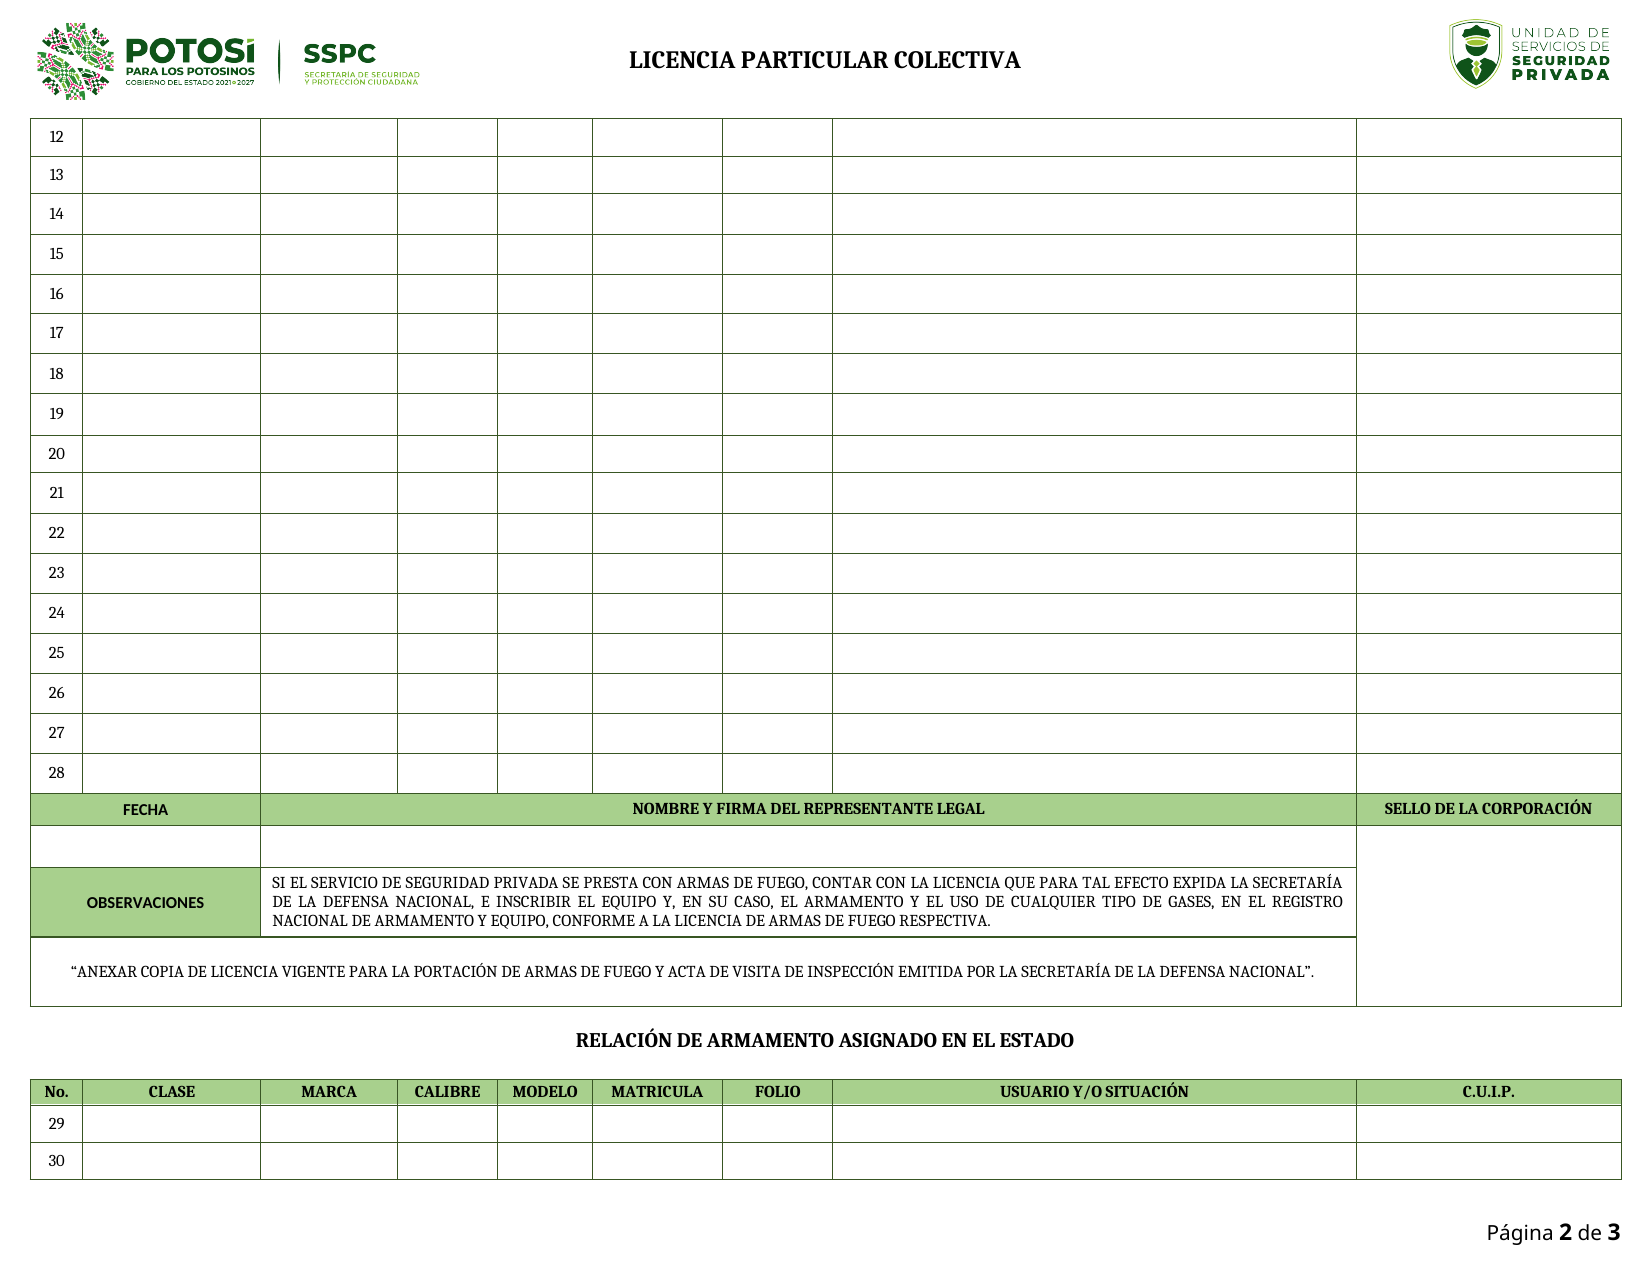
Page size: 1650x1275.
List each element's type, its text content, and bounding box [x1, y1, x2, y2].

table_cell [1357, 275, 1621, 313]
table_cell [723, 714, 832, 753]
table_cell [723, 314, 832, 353]
table_cell [833, 594, 1356, 633]
table_cell [593, 514, 722, 553]
table_cell [261, 594, 397, 633]
table_header FOLIO [723, 1080, 832, 1104]
text RELACIÓN DE ARMAMENTO ASIGNADO EN EL ESTADO [29, 1029, 1620, 1053]
table_cell [1357, 194, 1621, 234]
table_cell [1357, 514, 1621, 553]
table_cell [593, 354, 722, 393]
table_cell [498, 119, 592, 156]
table_cell [723, 754, 832, 793]
table_cell 12 [31, 119, 82, 156]
table_cell [593, 1143, 722, 1179]
table_cell [1357, 235, 1621, 274]
table_cell [833, 514, 1356, 553]
table_cell [833, 714, 1356, 753]
table_cell [83, 157, 260, 193]
table_cell [83, 235, 260, 274]
table_cell [593, 473, 722, 513]
table_cell [261, 714, 397, 753]
table_cell [261, 436, 397, 472]
table_cell [498, 1106, 592, 1142]
table_cell 24 [31, 594, 82, 633]
table_cell [261, 634, 397, 673]
table_cell 14 [31, 194, 82, 234]
table_cell [498, 436, 592, 472]
table_cell [498, 554, 592, 593]
table_cell [498, 194, 592, 234]
table_cell [498, 235, 592, 274]
table_cell [398, 594, 497, 633]
table_cell [261, 275, 397, 313]
table_cell OBSERVACIONES [31, 868, 260, 936]
table_cell [398, 275, 497, 313]
table_cell [833, 157, 1356, 193]
table_cell [498, 634, 592, 673]
table_cell 23 [31, 554, 82, 593]
table_cell [593, 1106, 722, 1142]
table_cell [261, 157, 397, 193]
table_cell “ANEXAR COPIA DE LICENCIA VIGENTE PARA LA PORTACIÓN DE ARMAS DE FUEGO Y ACTA DE VISITA DE INSPECCIÓN EMITIDA POR LA SECRETARÍA DE LA DEFENSA NACIONAL”. [31, 938, 1356, 1006]
table_cell [261, 826, 1356, 867]
table_cell 13 [31, 157, 82, 193]
table_cell [398, 354, 497, 393]
table_cell [498, 514, 592, 553]
table_cell [83, 436, 260, 472]
picture [29, 17, 424, 105]
table_cell [31, 826, 260, 867]
table_cell 15 [31, 235, 82, 274]
table_cell [833, 754, 1356, 793]
table_cell 28 [31, 754, 82, 793]
table_cell [83, 119, 260, 156]
table_cell [398, 235, 497, 274]
table_cell 29 [31, 1106, 82, 1142]
table_cell [1357, 394, 1621, 434]
table_cell [398, 1106, 497, 1142]
table_header MATRICULA [593, 1080, 722, 1104]
table_cell [261, 514, 397, 553]
table_cell [398, 119, 497, 156]
table_cell 16 [31, 275, 82, 313]
table_cell [593, 634, 722, 673]
table_cell [833, 354, 1356, 393]
table_cell [1357, 826, 1621, 1006]
table_cell [398, 394, 497, 434]
table_cell [83, 754, 260, 793]
table_cell [723, 194, 832, 234]
table_cell [83, 554, 260, 593]
table_cell [593, 157, 722, 193]
table_cell [593, 436, 722, 472]
table_header C.U.I.P. [1357, 1080, 1621, 1104]
table_cell [723, 594, 832, 633]
table_cell [1357, 314, 1621, 353]
table_cell [833, 436, 1356, 472]
table_cell 30 [31, 1143, 82, 1179]
table_cell [83, 1106, 260, 1142]
table_cell [498, 275, 592, 313]
table_cell [723, 157, 832, 193]
table_cell [498, 1143, 592, 1179]
table_cell [398, 314, 497, 353]
table_header MODELO [498, 1080, 592, 1104]
table_cell [1357, 473, 1621, 513]
table_cell [1357, 1143, 1621, 1179]
table_cell [498, 354, 592, 393]
table_cell [723, 394, 832, 434]
table_cell [261, 473, 397, 513]
table_cell [261, 554, 397, 593]
table_cell [398, 714, 497, 753]
table_cell [398, 473, 497, 513]
table_header No. [31, 1080, 82, 1104]
table_cell [398, 1143, 497, 1179]
table_cell [261, 1143, 397, 1179]
table_cell [833, 314, 1356, 353]
table_cell [593, 314, 722, 353]
table_cell SI EL SERVICIO DE SEGURIDAD PRIVADA SE PRESTA CON ARMAS DE FUEGO, CONTAR CON LA LICENCIA QUE PARA TAL EFECTO EXPIDA LA SECRETARÍA DE LA DEFENSA NACIONAL, E INSCRIBIR EL EQUIPO Y, EN SU CASO, EL ARMAMENTO Y EL USO DE CUALQUIER TIPO DE GASES, EN EL REGISTRO NACIONAL DE ARMAMENTO Y EQUIPO, CONFORME A LA LICENCIA DE ARMAS DE FUEGO RESPECTIVA. [261, 868, 1356, 936]
table_cell [1357, 1106, 1621, 1142]
table_cell [261, 394, 397, 434]
table_cell [833, 275, 1356, 313]
table_cell 25 [31, 634, 82, 673]
table_cell [833, 394, 1356, 434]
table_cell [83, 674, 260, 713]
table_cell 21 [31, 473, 82, 513]
table_cell [593, 235, 722, 274]
table_cell [498, 754, 592, 793]
table_cell [593, 394, 722, 434]
table_cell [833, 554, 1356, 593]
table_cell [723, 634, 832, 673]
table_cell [593, 554, 722, 593]
table_cell [261, 235, 397, 274]
table_cell [398, 754, 497, 793]
table_cell [833, 634, 1356, 673]
table_cell [83, 514, 260, 553]
table_cell [83, 314, 260, 353]
table_cell [723, 354, 832, 393]
table_cell [83, 354, 260, 393]
table_cell [498, 157, 592, 193]
table_cell [593, 194, 722, 234]
table_cell [261, 119, 397, 156]
table_cell [1357, 119, 1621, 156]
table_cell [1357, 354, 1621, 393]
table_cell 26 [31, 674, 82, 713]
table_cell [723, 235, 832, 274]
table_cell [833, 235, 1356, 274]
table_cell [261, 314, 397, 353]
table_cell 18 [31, 354, 82, 393]
table_cell [1357, 674, 1621, 713]
table_cell [83, 394, 260, 434]
table_cell [83, 275, 260, 313]
table_cell [723, 119, 832, 156]
table_cell [261, 194, 397, 234]
table_cell [593, 119, 722, 156]
table_cell [833, 1106, 1356, 1142]
table_cell FECHA [31, 794, 260, 825]
table_cell [261, 354, 397, 393]
table_cell [498, 714, 592, 753]
table_cell [593, 754, 722, 793]
table_cell [833, 119, 1356, 156]
table_cell [83, 714, 260, 753]
table_cell [1357, 754, 1621, 793]
table_cell [1357, 436, 1621, 472]
table_cell [261, 754, 397, 793]
table_cell [398, 436, 497, 472]
table_cell [833, 194, 1356, 234]
table_cell [723, 554, 832, 593]
table_cell [498, 594, 592, 633]
table_cell 27 [31, 714, 82, 753]
picture [1444, 15, 1615, 93]
table_cell [723, 1106, 832, 1142]
table_cell 19 [31, 394, 82, 434]
table_cell 17 [31, 314, 82, 353]
table_cell [398, 194, 497, 234]
table_cell [498, 473, 592, 513]
table_cell [261, 674, 397, 713]
table_cell [398, 554, 497, 593]
table_cell SELLO DE LA CORPORACIÓN [1357, 794, 1621, 825]
table_cell [1357, 714, 1621, 753]
table_cell [398, 634, 497, 673]
table_cell [723, 674, 832, 713]
table_cell [1357, 554, 1621, 593]
table_cell [83, 594, 260, 633]
table_cell [723, 514, 832, 553]
table_cell [723, 436, 832, 472]
table_cell [498, 674, 592, 713]
table_cell [593, 275, 722, 313]
table_cell [1357, 634, 1621, 673]
table_cell [1357, 157, 1621, 193]
table_cell [723, 473, 832, 513]
table_cell [833, 674, 1356, 713]
table_cell [498, 394, 592, 434]
table_cell [593, 594, 722, 633]
table_header CLASE [83, 1080, 260, 1104]
table_cell [398, 157, 497, 193]
table_cell [261, 1106, 397, 1142]
table_cell [833, 473, 1356, 513]
table_cell [83, 1143, 260, 1179]
table_cell 20 [31, 436, 82, 472]
table_header CALIBRE [398, 1080, 497, 1104]
table_cell [593, 714, 722, 753]
table_cell [498, 314, 592, 353]
table_cell [593, 674, 722, 713]
table_cell [398, 514, 497, 553]
table_cell NOMBRE Y FIRMA DEL REPRESENTANTE LEGAL [261, 794, 1356, 825]
table_header MARCA [261, 1080, 397, 1104]
table_cell 22 [31, 514, 82, 553]
table_cell [1357, 594, 1621, 633]
table_cell [398, 674, 497, 713]
table_header USUARIO Y/O SITUACIÓN [833, 1080, 1356, 1104]
table_cell [83, 473, 260, 513]
table_cell [83, 634, 260, 673]
table_cell [723, 275, 832, 313]
table_cell [83, 194, 260, 234]
table_cell [833, 1143, 1356, 1179]
table_cell [723, 1143, 832, 1179]
